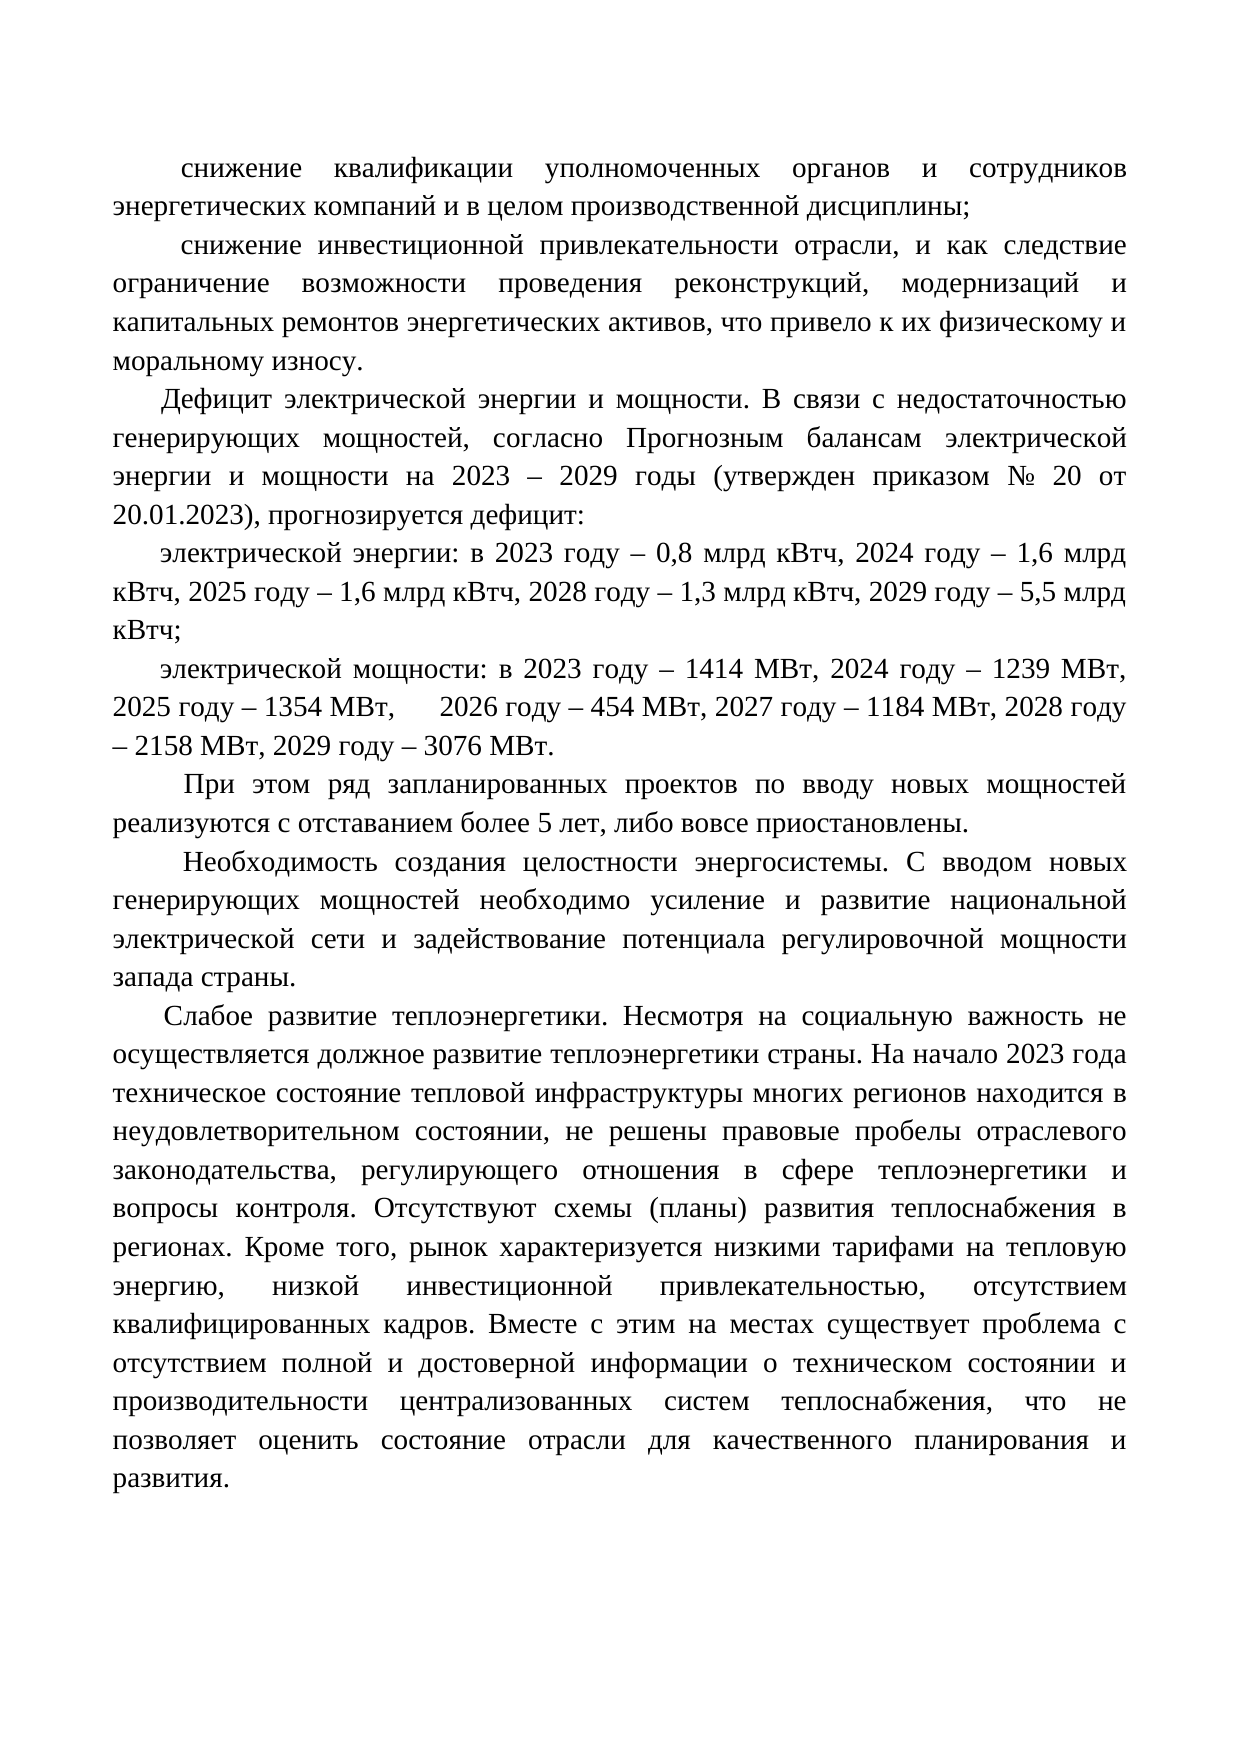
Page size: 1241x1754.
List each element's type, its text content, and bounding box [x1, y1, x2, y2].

text снижение инвестиционной привлекательности отрасли, и как следствие ограничение возможности проведения реконструкций, модернизаций и капитальных ремонтов энергетических активов, что привело к их физическому и моральному износу. [112, 227, 1128, 376]
text При этом ряд запланированных проектов по вводу новых мощностей реализуются с отставанием более 5 лет, либо вовсе приостановлены. [112, 767, 1128, 839]
text электрической мощности: в 2023 году – 1414 МВт, 2024 году – 1239 МВт, 2025 году – 1354 МВт, 2026 году – 454 МВт, 2027 году – 1184 МВт, 2028 году – 2158 МВт, 2029 году – 3076 МВт. [112, 651, 1128, 762]
text Слабое развитие теплоэнергетики. Несмотря на социальную важность не осуществляется должное развитие теплоэнергетики страны. На начало 2023 года техническое состояние тепловой инфраструктуры многих регионов находится в неудовлетворительном состоянии, не решены правовые пробелы отраслевого законодательства, регулирующего отношения в сфере теплоэнергетики и вопросы контроля. Отсутствуют схемы (планы) развития теплоснабжения в регионах. Кроме того, рынок характеризуется низкими тарифами на тепловую энергию, низкой инвестиционной привлекательностью, отсутствием квалифицированных кадров. Вместе с этим на местах существует проблема с отсутствием полной и достоверной информации о техническом состоянии и производительности централизованных систем теплоснабжения, что не позволяет оценить состояние отрасли для качественного планирования и развития. [112, 998, 1128, 1494]
text Дефицит электрической энергии и мощности. В связи с недостаточностью генерирующих мощностей, согласно Прогнозным балансам электрической энергии и мощности на 2023 – 2029 годы (утвержден приказом № 20 от 20.01.2023), прогнозируется дефицит: [112, 381, 1128, 530]
text электрической энергии: в 2023 году – 0,8 млрд кВтч, 2024 году – 1,6 млрд кВтч, 2025 году – 1,6 млрд кВтч, 2028 году – 1,3 млрд кВтч, 2029 году – 5,5 млрд кВтч; [112, 535, 1128, 646]
text снижение квалификации уполномоченных органов и сотрудников энергетических компаний и в целом производственной дисциплины; [112, 150, 1128, 222]
text Необходимость создания целостности энергосистемы. С вводом новых генерирующих мощностей необходимо усиление и развитие национальной электрической сети и задействование потенциала регулировочной мощности запада страны. [112, 844, 1128, 993]
